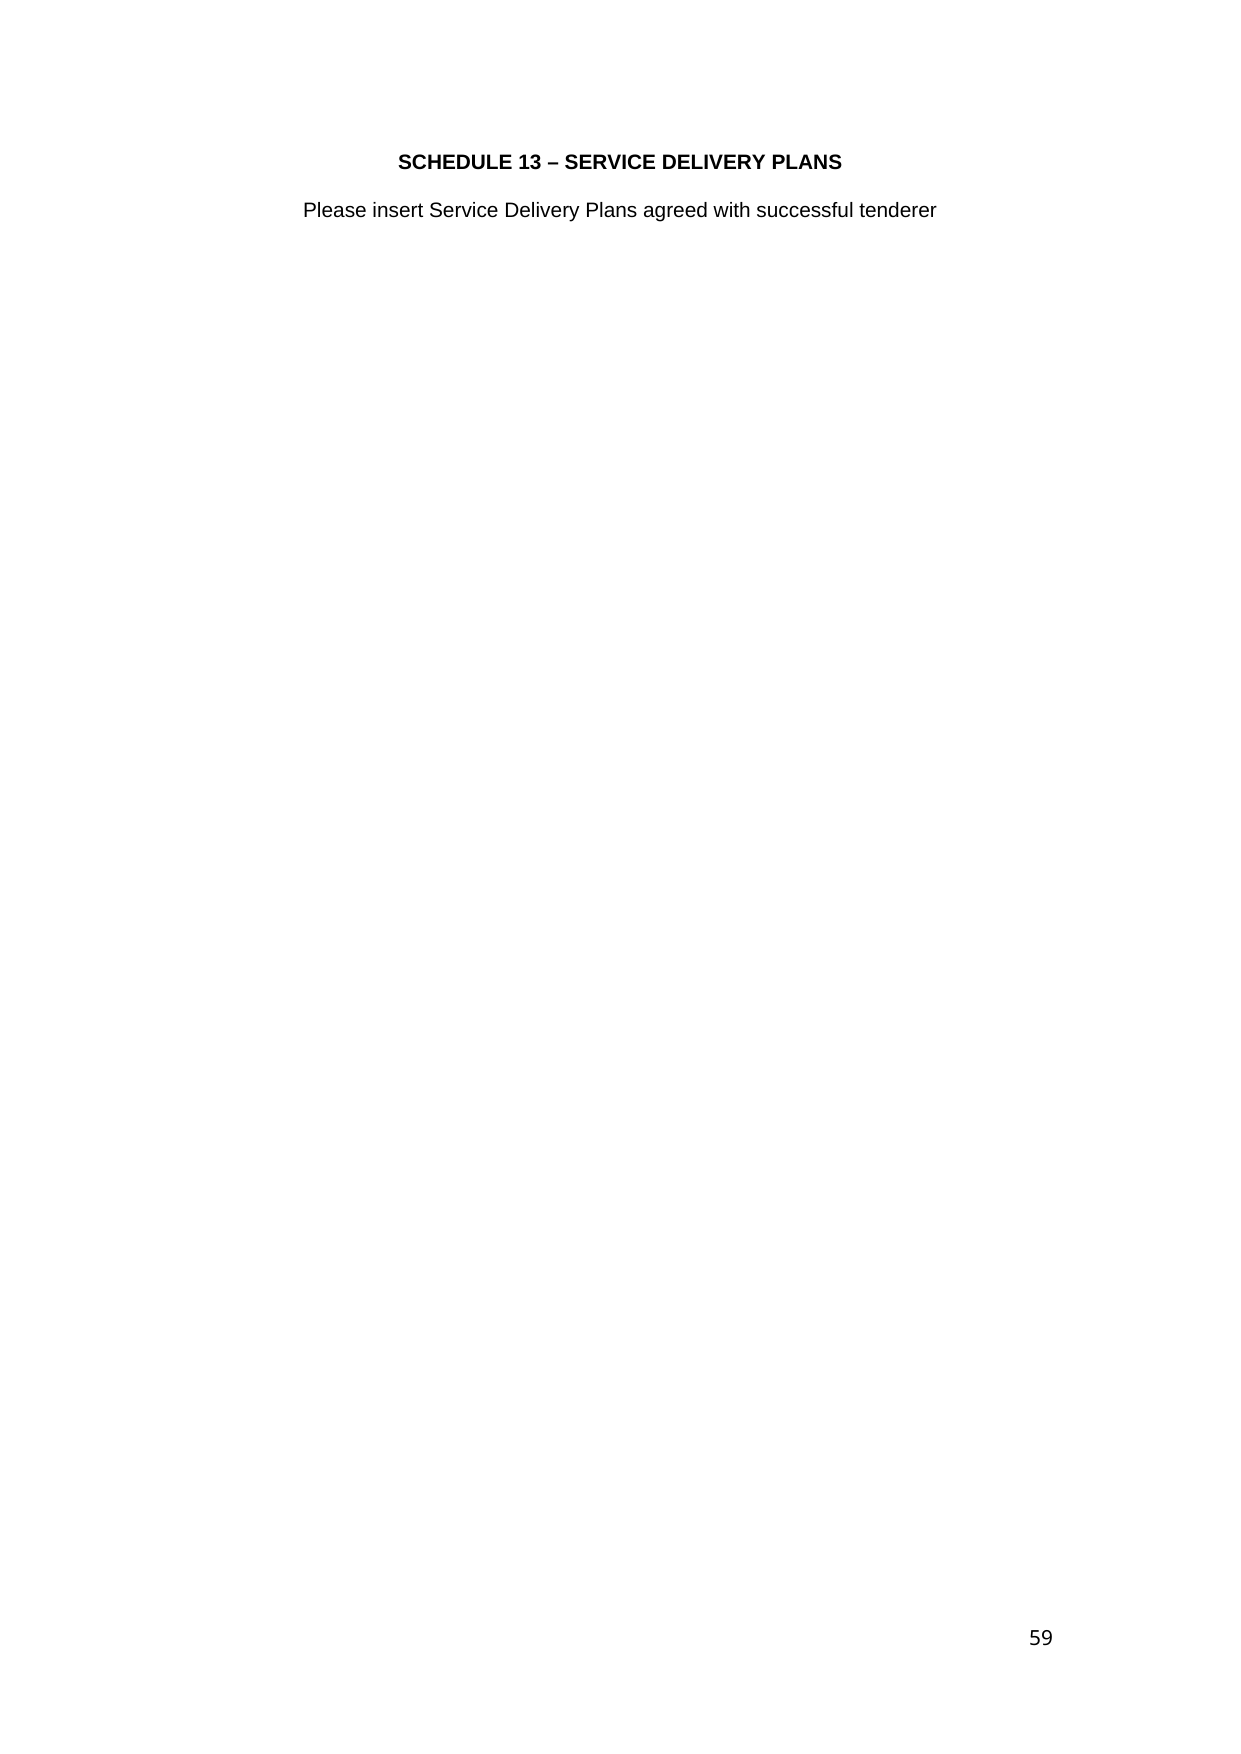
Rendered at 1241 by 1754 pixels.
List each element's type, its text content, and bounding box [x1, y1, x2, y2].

text Please insert Service Delivery Plans agreed with successful tenderer [187, 198, 1053, 222]
subtitle SCHEDULE 13 – SERVICE DELIVERY PLANS [187, 150, 1053, 174]
